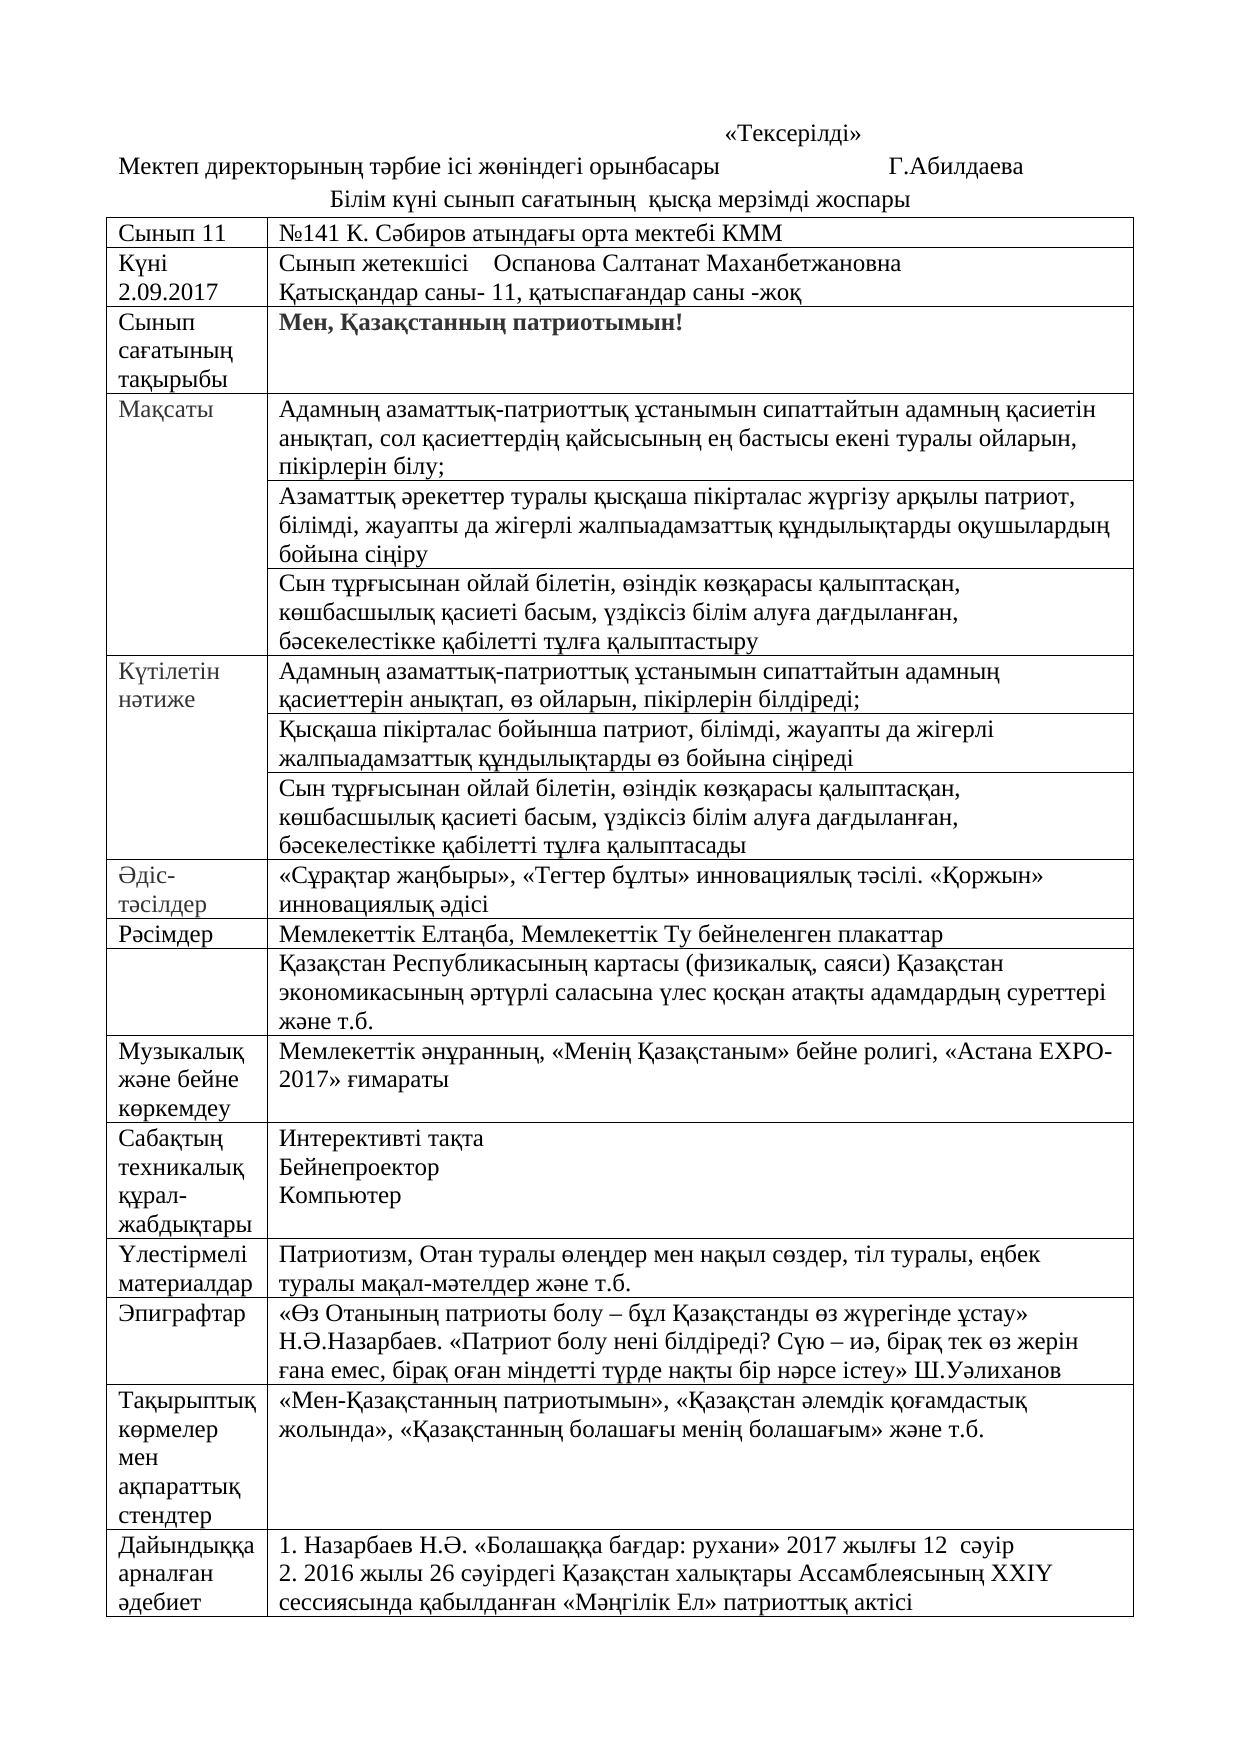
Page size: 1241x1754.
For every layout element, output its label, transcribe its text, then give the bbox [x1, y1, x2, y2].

table_cell Тақырыптық көрмелер мен ақпараттық стендтер [107, 1385, 267, 1529]
table_cell «Мен-Қазақстанның патриотымын», «Қазақстан әлемдік қоғамдастық жолында», «Қазақстанның болашағы менің болашағым» және т.б. [268, 1385, 1133, 1529]
table_cell Сынып жетекшісі Оспанова Салтанат Маханбетжановна Қатысқандар саны- 11, қатыспағандар саны -жоқ [268, 248, 1133, 306]
table_cell Адамның азаматтық-патриоттық ұстанымын сипаттайтын адамның қасиеттерін анықтап, өз ойларын, пікірлерін білдіреді; [268, 656, 1133, 713]
table_cell Интерективті тақта Бейнепроектор Компьютер [268, 1123, 1133, 1238]
table_cell Рәсімдер [107, 919, 267, 947]
table_cell Сын тұрғысынан ойлай білетін, өзіндік көзқарасы қалыптасқан, көшбасшылық қасиеті басым, үздіксіз білім алуға дағдыланған, бәсекелестікке қабілетті тұлға қалыптастыру [268, 569, 1133, 655]
table_cell 1. Назарбаев Н.Ә. «Болашаққа бағдар: рухани» 2017 жылғы 12 сәуір 2. 2016 жылы 26 сәуірдегі Қазақстан халықтары Ассамблеясының ХХІҮ сессиясында қабылданған «Мәңгілік Ел» патриоттық актісі [268, 1530, 1133, 1616]
table_cell Азаматтық әрекеттер туралы қысқаша пікірталас жүргізу арқылы патриот, білімді, жауапты да жігерлі жалпыадамзаттық құндылықтарды оқушылардың бойына сіңіру [268, 481, 1133, 567]
text Мектеп директорының тәрбие ісі жөніндегі орынбасары Г.Абилдаева [118, 151, 1122, 180]
table_cell Күні 2.09.2017 [107, 248, 267, 306]
table_header Сынып 11 [107, 218, 267, 247]
table_cell Дайындыққа арналған әдебиет [107, 1530, 267, 1616]
table_cell Сынып сағатының тақырыбы [107, 307, 267, 393]
table_cell Сабақтың техникалық құрал-жабдықтары [107, 1123, 267, 1238]
table_cell [107, 949, 267, 1035]
table_cell Адамның азаматтық-патриоттық ұстанымын сипаттайтын адамның қасиетін анықтап, сол қасиеттердің қайсысының ең бастысы екені туралы ойларын, пікірлерін білу; [268, 394, 1133, 480]
table_cell Қазақстан Республикасының картасы (физикалық, саяси) Қазақстан экономикасының әртүрлі саласына үлес қосқан атақты адамдардың суреттері және т.б. [268, 949, 1133, 1035]
table_cell Мен, Қазақстанның патриотымын! [268, 307, 1133, 393]
table_cell «Өз Отанының патриоты болу – бұл Қазақстанды өз жүрегінде ұстау» Н.Ә.Назарбаев. «Патриот болу нені білдіреді? Сүю – иә, бірақ тек өз жерін ғана емес, бірақ оған міндетті түрде нақты бір нәрсе істеу» Ш.Уәлиханов [268, 1298, 1133, 1384]
table_cell Мемлекеттік Елтаңба, Мемлекеттік Ту бейнеленген плакаттар [268, 919, 1133, 947]
table_cell Мақсаты [107, 394, 267, 655]
text Білім күні сынып сағатының қысқа мерзімді жоспары [118, 184, 1122, 213]
table_cell Қысқаша пікірталас бойынша патриот, білімді, жауапты да жігерлі жалпыадамзаттық құндылықтарды өз бойына сіңіреді [268, 714, 1133, 772]
table_header №141 К. Сәбиров атындағы орта мектебі КММ [268, 218, 1133, 247]
text «Тексерілді» [118, 118, 1122, 147]
table_cell Сын тұрғысынан ойлай білетін, өзіндік көзқарасы қалыптасқан, көшбасшылық қасиеті басым, үздіксіз білім алуға дағдыланған, бәсекелестікке қабілетті тұлға қалыптасады [268, 773, 1133, 859]
table_cell Күтілетін нәтиже [107, 656, 267, 859]
table_cell Мемлекеттік әнұранның, «Менің Қазақстаным» бейне ролигі, «Астана EXPO-2017» ғимараты [268, 1036, 1133, 1122]
table_cell Музыкалық және бейне көркемдеу [107, 1036, 267, 1122]
table_cell Патриотизм, Отан туралы өлеңдер мен нақыл сөздер, тіл туралы, еңбек туралы мақал-мәтелдер және т.б. [268, 1239, 1133, 1297]
table_cell Эпиграфтар [107, 1298, 267, 1384]
table_cell Әдіс-тәсілдер [107, 860, 267, 918]
table_cell Үлестірмелі материалдар [107, 1239, 267, 1297]
table_cell «Сұрақтар жаңбыры», «Тегтер бұлты» инновациялық тәсілі. «Қоржын» инновациялық әдісі [268, 860, 1133, 918]
